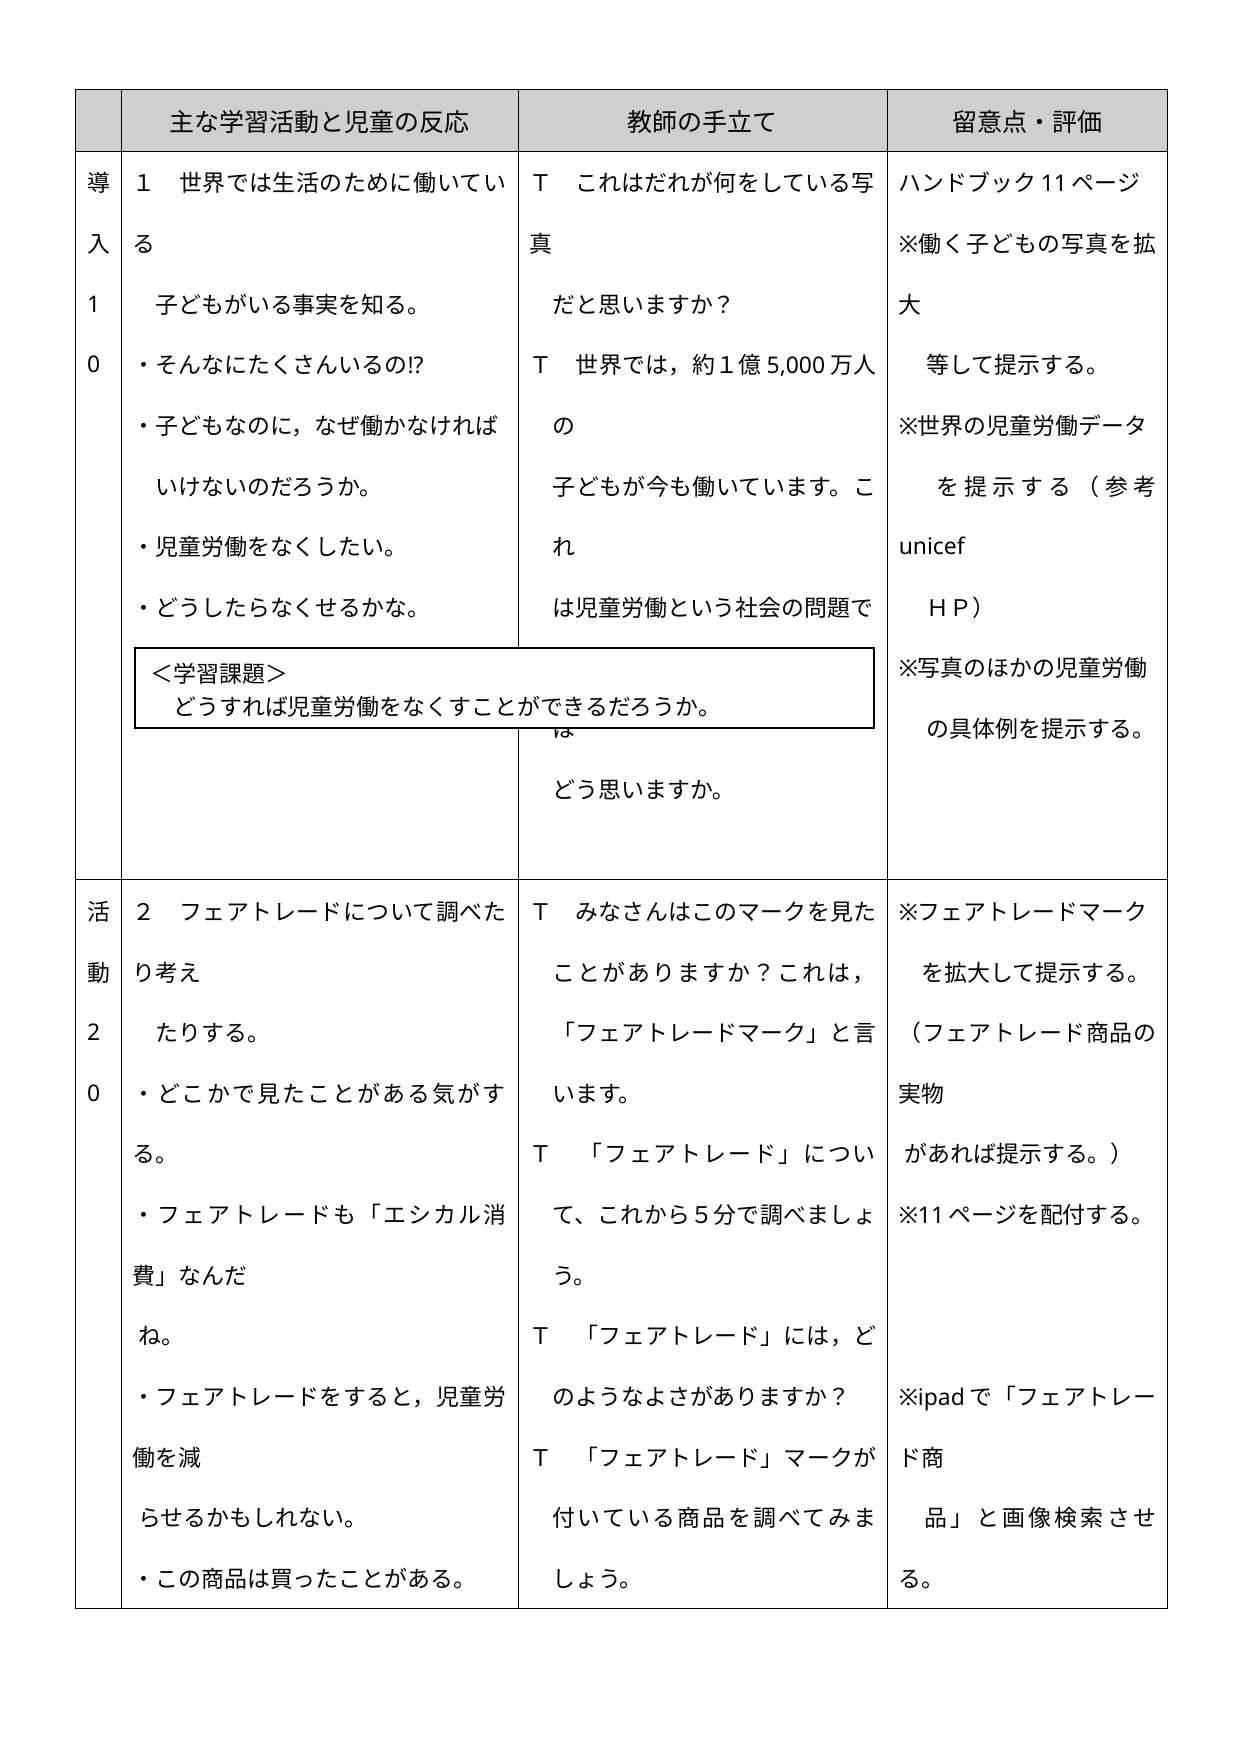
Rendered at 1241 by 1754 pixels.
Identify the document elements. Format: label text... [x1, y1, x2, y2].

table_cell １ 世界では生活のために働いている 子どもがいる事実を知る。 ・そんなにたくさんいるの!? ・子どもなのに，なぜ働かなければ いけないのだろうか。 ・児童労働をなくしたい。 ・どうしたらなくせるかな。 [122, 152, 518, 879]
table_header 留意点・評価 [888, 90, 1167, 151]
table_cell 活動 20 [76, 880, 121, 1608]
table_header [76, 90, 121, 151]
table_cell ハンドブック11ページ ※働く子どもの写真を拡大 等して提示する。 ※世界の児童労働データ を提示する（参考unicef ＨＰ） ※写真のほかの児童労働 の具体例を提示する。 [888, 152, 1167, 879]
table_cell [888, 880, 1167, 1608]
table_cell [122, 880, 518, 1608]
table_header 主な学習活動と児童の反応 [122, 90, 518, 151]
table_header 教師の手立て [519, 90, 887, 151]
table_cell Ｔ これはだれが何をしている写真 だと思いますか？ Ｔ 世界では，約１億5,000万人の 子どもが今も働いています。これ は児童労働という社会の問題で す。児童労働についてみなさんは どう思いますか｡ [519, 152, 887, 879]
table_cell 導入 10 [76, 152, 121, 879]
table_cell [519, 880, 887, 1608]
